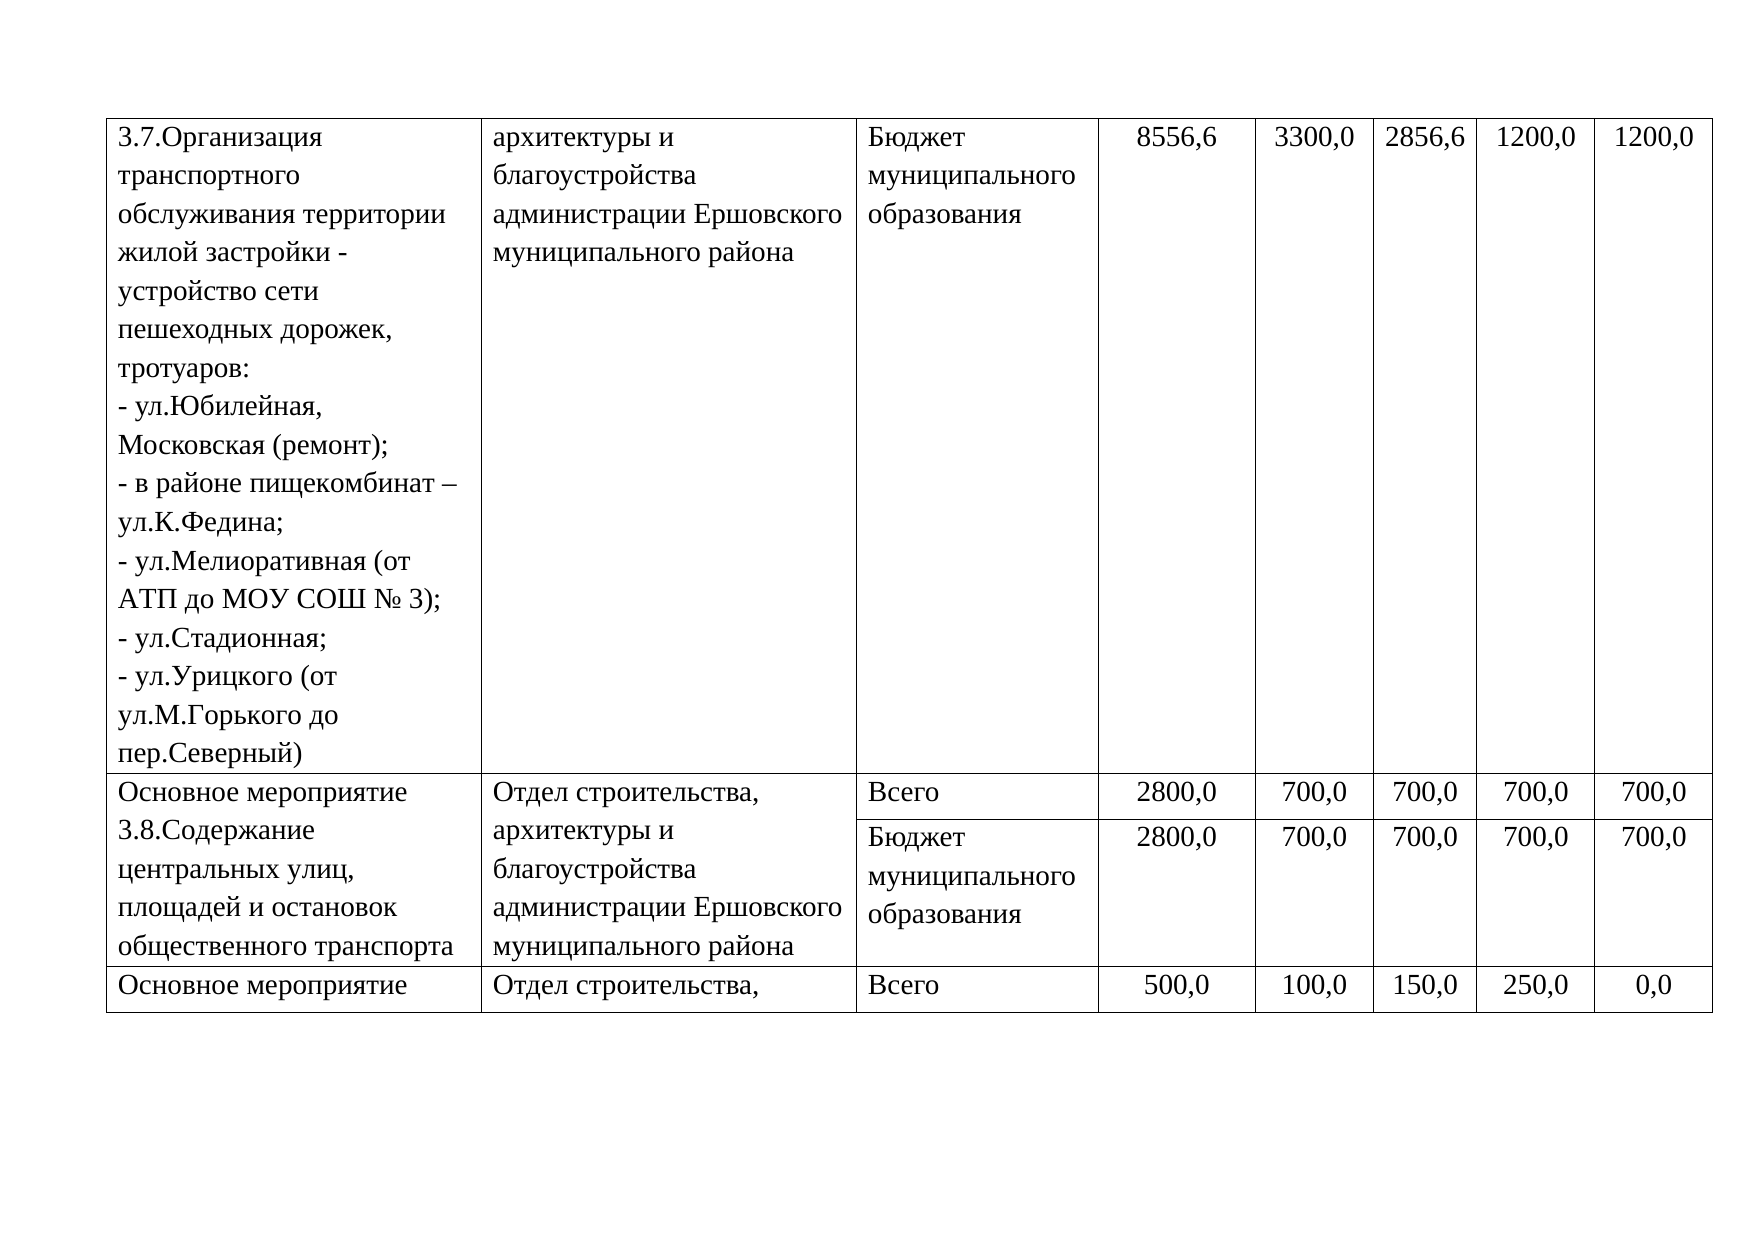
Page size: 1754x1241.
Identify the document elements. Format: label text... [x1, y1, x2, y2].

table_cell 700,0 [1256, 774, 1373, 819]
table_cell Бюджет муниципального образования [857, 119, 1098, 773]
table_cell 700,0 [1477, 820, 1594, 966]
table_cell Всего [857, 774, 1098, 819]
table_cell 2856,6 [1374, 119, 1476, 773]
table_cell Всего [857, 967, 1098, 1012]
table_cell 700,0 [1595, 820, 1712, 966]
table_cell 700,0 [1374, 774, 1476, 819]
table_cell 700,0 [1595, 774, 1712, 819]
table_cell 700,0 [1477, 774, 1594, 819]
table_cell 250,0 [1477, 967, 1594, 1012]
table_cell Отдел строительства, архитектуры и благоустройства администрации Ершовского муниципального района [482, 119, 856, 773]
table_cell Основное мероприятие 3.7.Организация транспортного обслуживания территории жилой застройки -устройство сети пешеходных дорожек, тротуаров: - ул.Юбилейная, Московская (ремонт); - в районе пищекомбинат – ул.К.Федина; - ул.Мелиоративная (от АТП до МОУ СОШ № 3); - ул.Стадионная; - ул.Урицкого (от ул.М.Горького до пер.Северный) [107, 119, 481, 773]
table_cell 1200,0 [1595, 119, 1712, 773]
table_cell 150,0 [1374, 967, 1476, 1012]
table_cell 8556,6 [1099, 119, 1255, 773]
table_cell 1200,0 [1477, 119, 1594, 773]
table_cell 100,0 [1256, 967, 1373, 1012]
table_cell 3300,0 [1256, 119, 1373, 773]
table_cell 700,0 [1256, 820, 1373, 966]
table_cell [482, 967, 856, 1012]
table_cell 500,0 [1099, 967, 1255, 1012]
table_cell 2800,0 [1099, 774, 1255, 819]
table_cell Основное мероприятие 3.8.Содержание центральных улиц, площадей и остановок общественного транспорта [107, 774, 481, 966]
table_cell Отдел строительства, архитектуры и благоустройства администрации Ершовского муниципального района [482, 774, 856, 966]
table_cell 700,0 [1374, 820, 1476, 966]
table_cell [107, 967, 481, 1012]
table_cell 2800,0 [1099, 820, 1255, 966]
table_cell Бюджет муниципального образования [857, 820, 1098, 966]
table_cell 0,0 [1595, 967, 1712, 1012]
